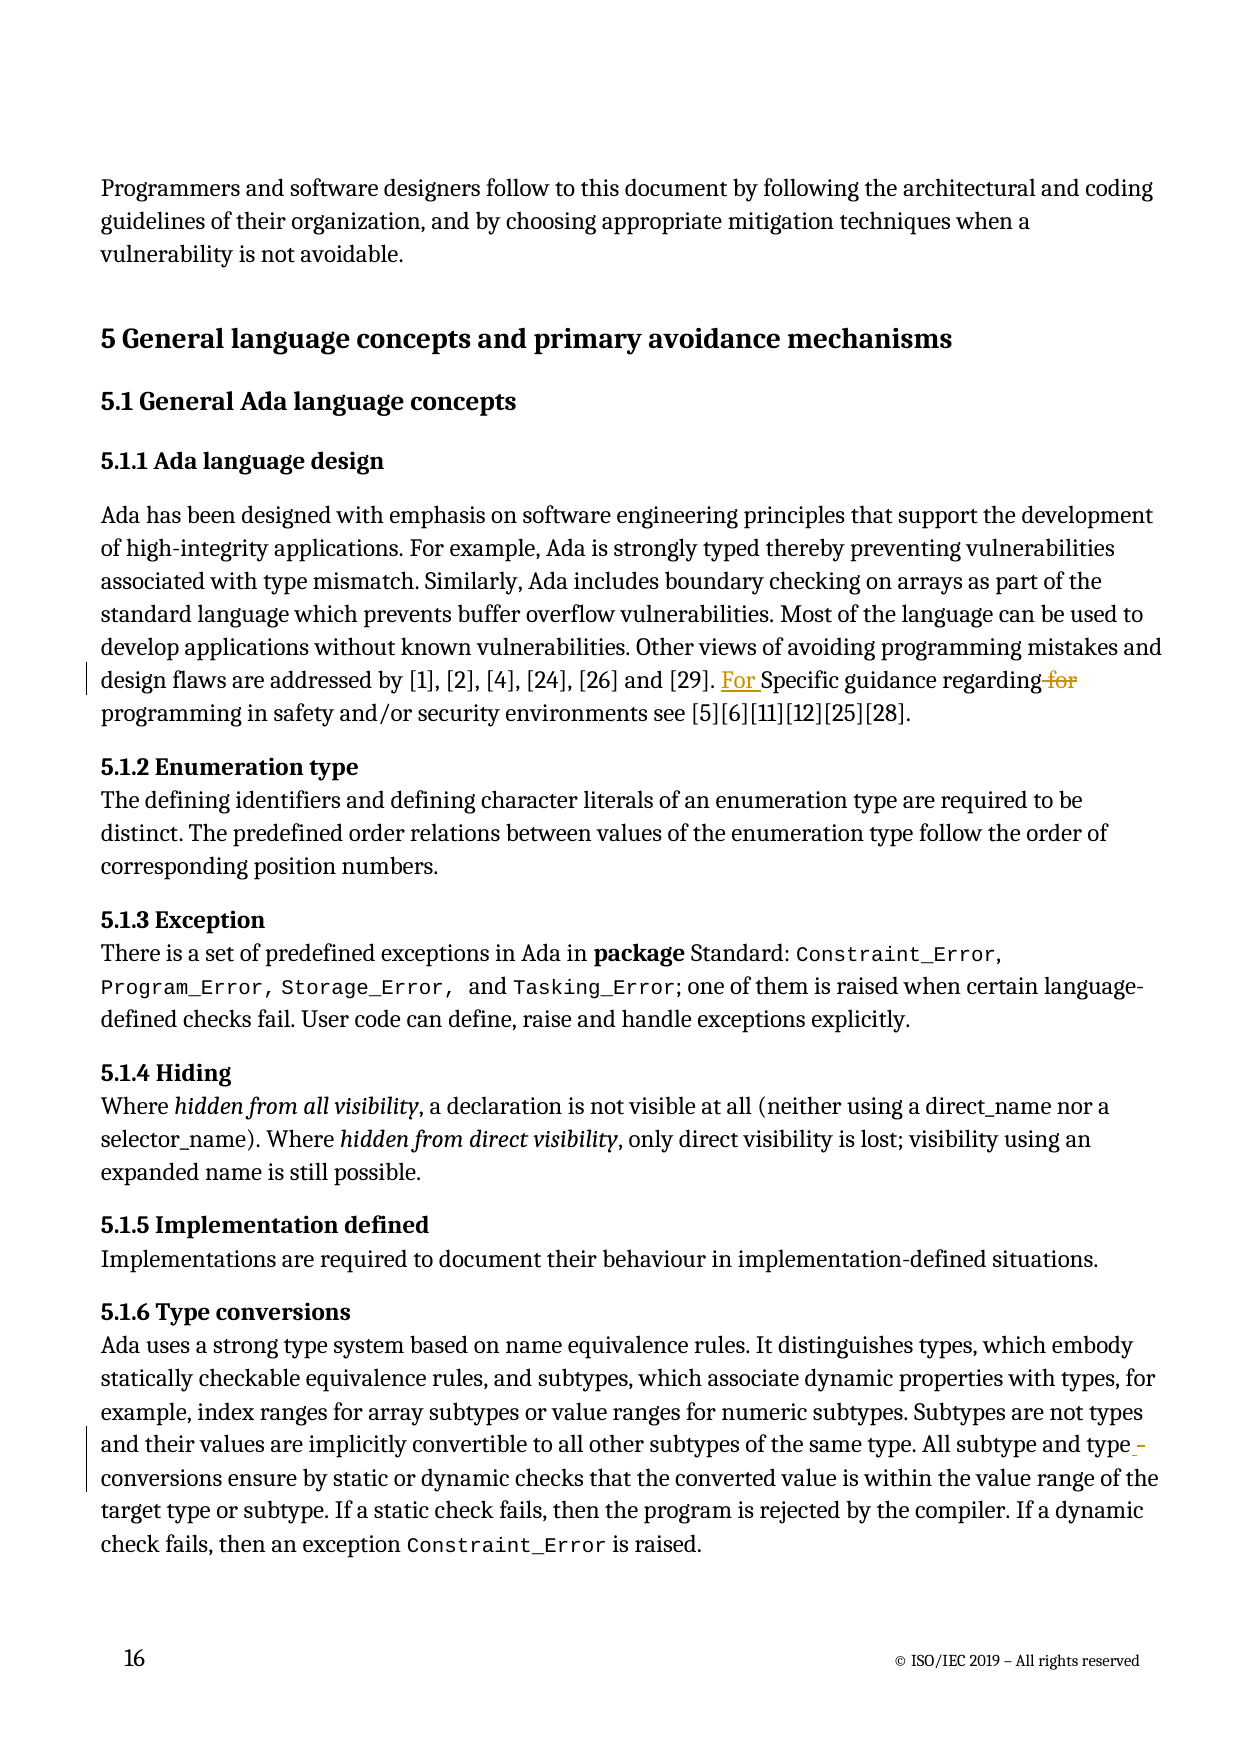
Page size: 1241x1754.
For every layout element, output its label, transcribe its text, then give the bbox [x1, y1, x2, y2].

text 5.1.1 Ada language design [101, 447, 1164, 476]
text Programmers and software designers follow to this document by following the architectural and coding guidelines of their organization, and by choosing appropriate mitigation techniques when a vulnerability is not avoidable. [101, 173, 1164, 268]
text 5.1.5 Implementation defined Implementations are required to document their behaviour in implementation-defined situations. [101, 1211, 1164, 1273]
subtitle 5 General language concepts and primary avoidance mechanisms [101, 323, 1164, 356]
subtitle 5.1 General Ada language concepts [101, 386, 1164, 417]
text 5.1.3 Exception There is a set of predefined exceptions in Ada in package Standard: Constraint_Error, Program_Error, Storage_Error, and Tasking_Error; one of them is raised when certain language-defined checks fail. User code can define, raise and handle exceptions explicitly. [101, 906, 1164, 1033]
text 5.1.6 Type conversions Ada uses a strong type system based on name equivalence rules. It distinguishes types, which embody statically checkable equivalence rules, and subtypes, which associate dynamic properties with types, for example, index ranges for array subtypes or value ranges for numeric subtypes. Subtypes are not types and their values are implicitly convertible to all other subtypes of the same type. All subtype and typeconversions ensure by static or dynamic checks that the converted value is within the value range of the target type or subtype. If a static check fails, then the program is rejected by the compiler. If a dynamic check fails, then an exception Constraint_Error is raised. [101, 1298, 1164, 1558]
text Ada has been designed with emphasis on software engineering principles that support the development of high-integrity applications. For example, Ada is strongly typed thereby preventing vulnerabilities associated with type mismatch. Similarly, Ada includes boundary checking on arrays as part of the standard language which prevents buffer overflow vulnerabilities. Most of the language can be used to develop applications without known vulnerabilities. Other views of avoiding programming mistakes and design flaws are addressed by [1], [2], [4], [24], [26] and [29]. Specific guidance regarding programming in safety and/or security environments see [5][6][11][12][25][28]. [101, 501, 1164, 728]
text 5.1.2 Enumeration type The defining identifiers and defining character literals of an enumeration type are required to be distinct. The predefined order relations between values of the enumeration type follow the order of corresponding position numbers. [101, 753, 1164, 881]
text 5.1.4 Hiding Where hidden from all visibility, a declaration is not visible at all (neither using a direct_name nor a selector_name). Where hidden from direct visibility, only direct visibility is lost; visibility using an expanded name is still possible. [101, 1058, 1164, 1186]
